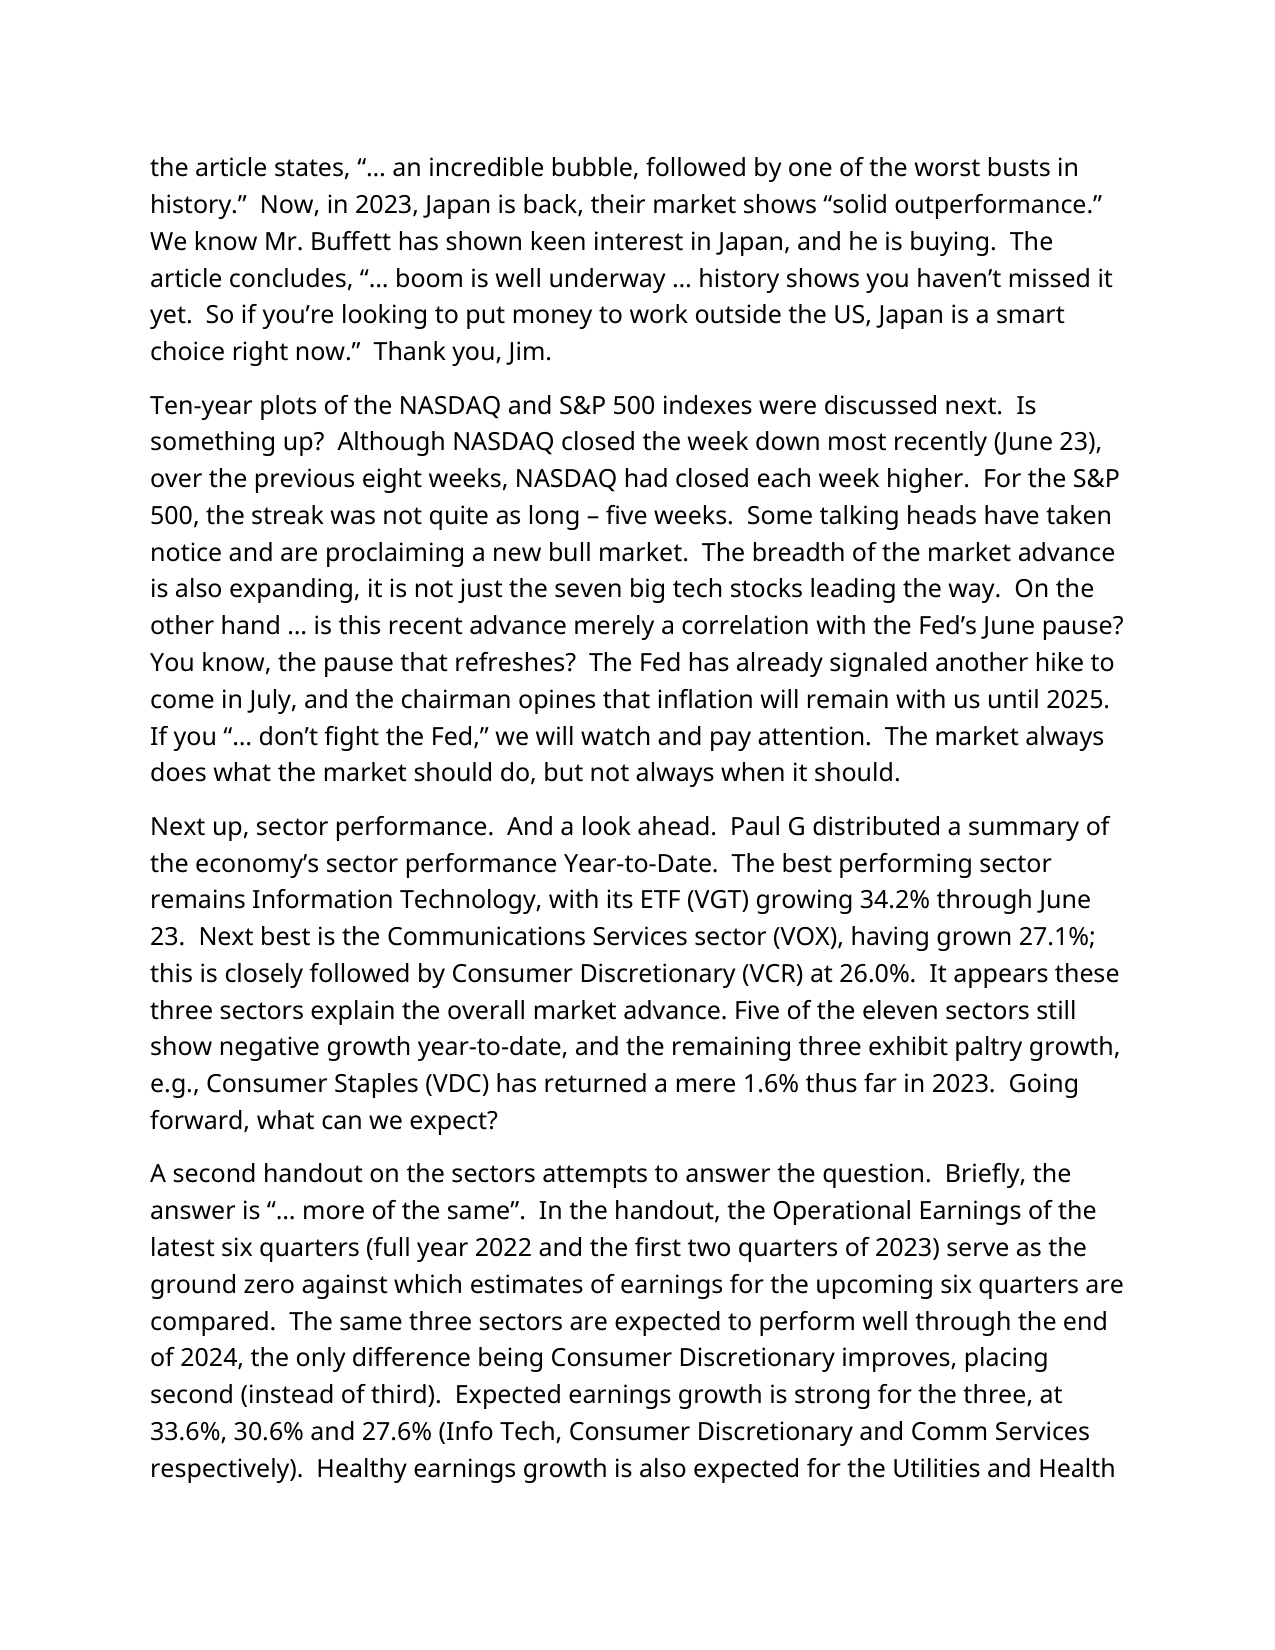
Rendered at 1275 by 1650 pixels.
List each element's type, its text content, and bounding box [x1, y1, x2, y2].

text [150, 150, 1125, 368]
text Next up, sector performance. And a look ahead. Paul G distributed a summary of the economy’s sector performance Year-to-Date. The best performing sector remains Information Technology, with its ETF (VGT) growing 34.2% through June 23. Next best is the Communications Services sector (VOX), having grown 27.1%; this is closely followed by Consumer Discretionary (VCR) at 26.0%. It appears these three sectors explain the overall market advance. Five of the eleven sectors still show negative growth year-to-date, and the remaining three exhibit paltry growth, e.g., Consumer Staples (VDC) has returned a mere 1.6% thus far in 2023. Going forward, what can we expect? [150, 808, 1125, 1137]
text Ten-year plots of the NASDAQ and S&P 500 indexes were discussed next. Is something up? Although NASDAQ closed the week down most recently (June 23), over the previous eight weeks, NASDAQ had closed each week higher. For the S&P 500, the streak was not quite as long – five weeks. Some talking heads have taken notice and are proclaiming a new bull market. The breadth of the market advance is also expanding, it is not just the seven big tech stocks leading the way. On the other hand … is this recent advance merely a correlation with the Fed’s June pause? You know, the pause that refreshes? The Fed has already signaled another hike to come in July, and the chairman opines that inflation will remain with us until 2025. If you “… don’t fight the Fed,” we will watch and pay attention. The market always does what the market should do, but not always when it should. [150, 387, 1125, 789]
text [150, 1156, 1125, 1484]
